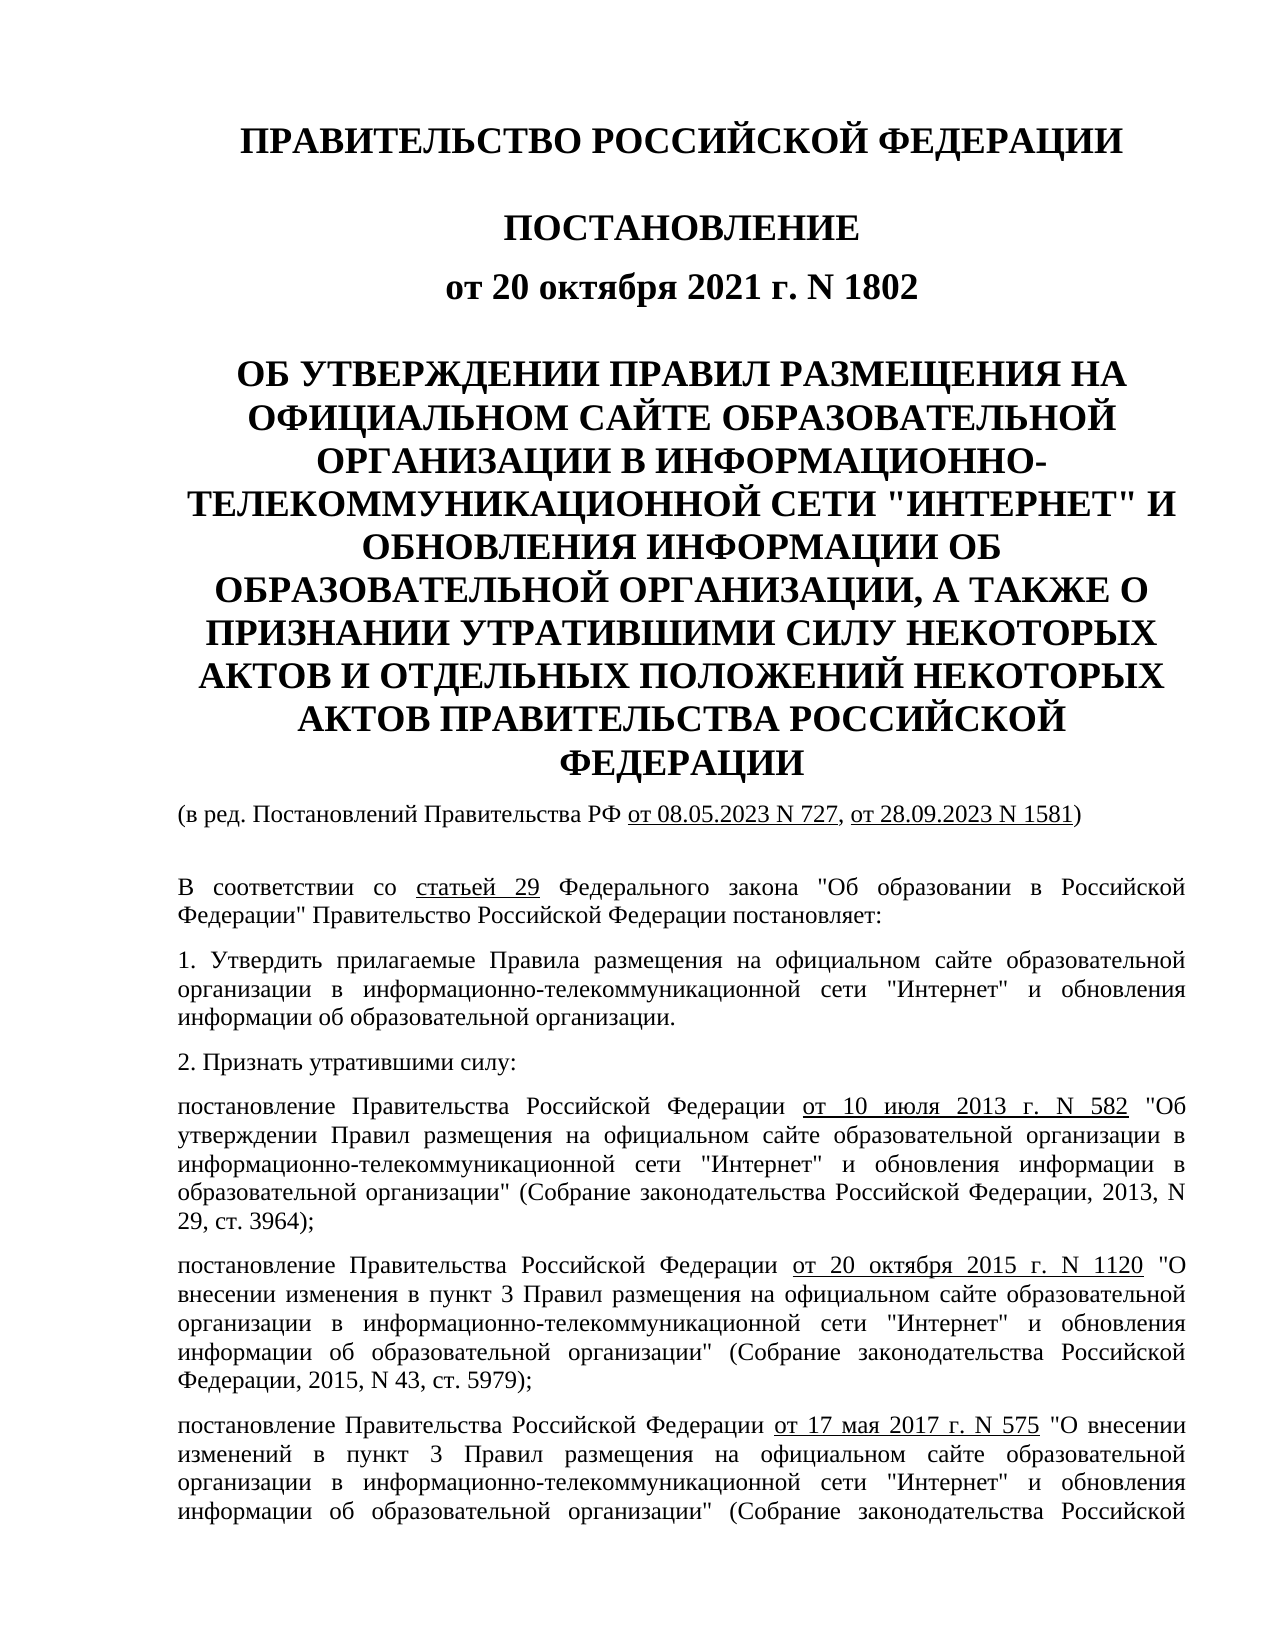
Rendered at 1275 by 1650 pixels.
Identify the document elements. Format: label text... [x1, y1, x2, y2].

text ПОСТАНОВЛЕНИЕ [177, 206, 1186, 249]
text 1. Утвердить прилагаемые Правила размещения на официальном сайте образовательной организации в информационно-телекоммуникационной сети "Интернет" и обновления информации об образовательной организации. [177, 945, 1186, 1031]
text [177, 1410, 1186, 1525]
text постановление Правительства Российской Федерации от 10 июля 2013 г. N 582 "Об утверждении Правил размещения на официальном сайте образовательной организации в информационно-телекоммуникационной сети "Интернет" и обновления информации в образовательной организации" (Собрание законодательства Российской Федерации, 2013, N 29, ст. 3964); [177, 1091, 1186, 1235]
text постановление Правительства Российской Федерации от 20 октября 2015 г. N 1120 "О внесении изменения в пункт 3 Правил размещения на официальном сайте образовательной организации в информационно-телекоммуникационной сети "Интернет" и обновления информации об образовательной организации" (Собрание законодательства Российской Федерации, 2015, N 43, ст. 5979); [177, 1251, 1186, 1394]
text (в ред. Постановлений Правительства РФ от 08.05.2023 N 727, от 28.09.2023 N 1581) [177, 799, 1186, 827]
text от 20 октября 2021 г. N 1802 [177, 264, 1186, 307]
text 2. Признать утратившими силу: [177, 1047, 1186, 1076]
text В соответствии со статьей 29 Федерального закона "Об образовании в Российской Федерации" Правительство Российской Федерации постановляет: [177, 872, 1186, 929]
text ОБ УТВЕРЖДЕНИИ ПРАВИЛ РАЗМЕЩЕНИЯ НА ОФИЦИАЛЬНОМ САЙТЕ ОБРАЗОВАТЕЛЬНОЙ ОРГАНИЗАЦИИ В ИНФОРМАЦИОННО-ТЕЛЕКОММУНИКАЦИОННОЙ СЕТИ "ИНТЕРНЕТ" И ОБНОВЛЕНИЯ ИНФОРМАЦИИ ОБ ОБРАЗОВАТЕЛЬНОЙ ОРГАНИЗАЦИИ, А ТАКЖЕ О ПРИЗНАНИИ УТРАТИВШИМИ СИЛУ НЕКОТОРЫХ АКТОВ И ОТДЕЛЬНЫХ ПОЛОЖЕНИЙ НЕКОТОРЫХ АКТОВ ПРАВИТЕЛЬСТВА РОССИЙСКОЙ ФЕДЕРАЦИИ [177, 352, 1186, 783]
text ПРАВИТЕЛЬСТВО РОССИЙСКОЙ ФЕДЕРАЦИИ [177, 118, 1186, 161]
